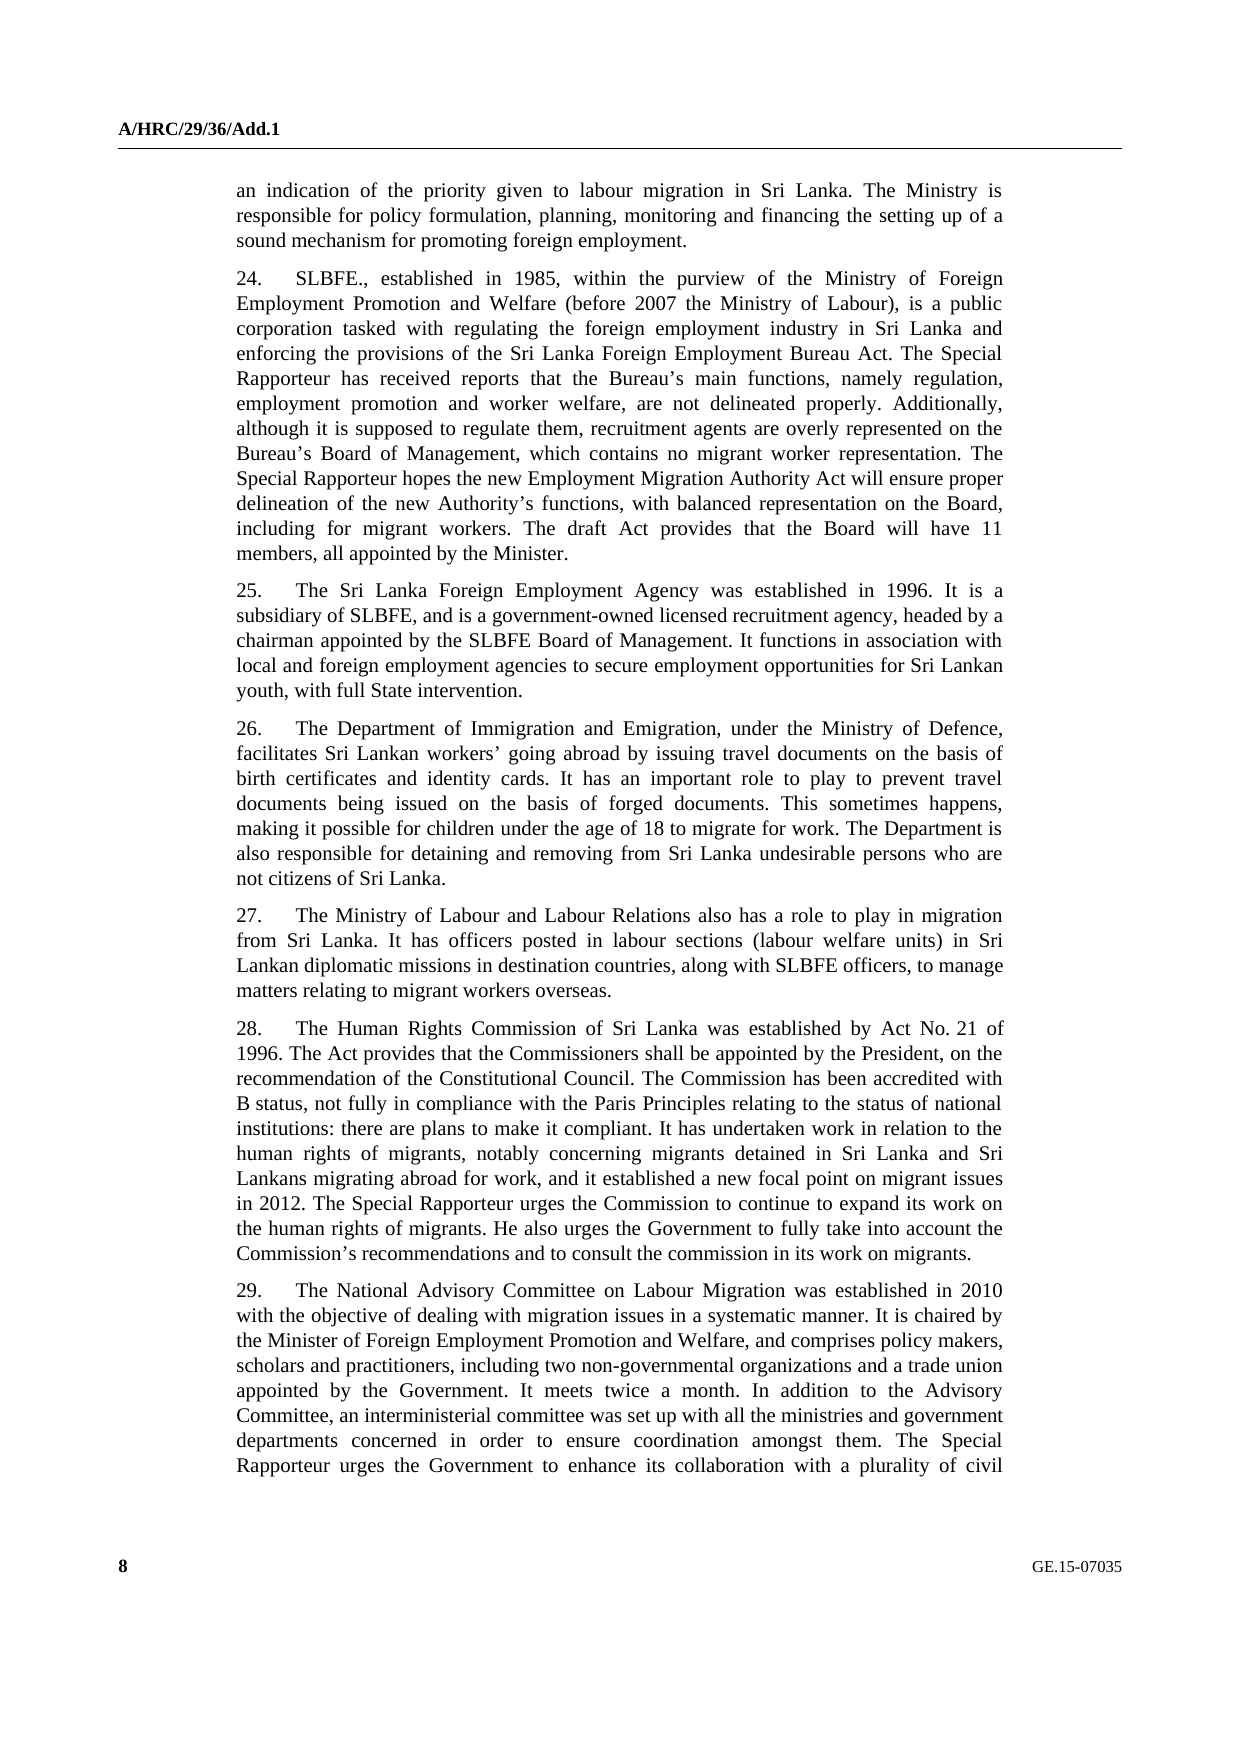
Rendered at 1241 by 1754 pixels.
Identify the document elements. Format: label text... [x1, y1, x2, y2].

list The Human Rights Commission of Sri Lanka was established by Act No. 21 of 1996. The Act provides that the Commissioners shall be appointed by the President, on the recommendation of the Constitutional Council. The Commission has been accredited with B status, not fully in compliance with the Paris Principles relating to the status of national institutions: there are plans to make it compliant. It has undertaken work in relation to the human rights of migrants, notably concerning migrants detained in Sri Lanka and Sri Lankans migrating abroad for work, and it established a new focal point on migrant issues in 2012. The Special Rapporteur urges the Commission to continue to expand its work on the human rights of migrants. He also urges the Government to fully take into account the Commission’s recommendations and to consult the commission in its work on migrants. [236, 1015, 1004, 1265]
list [236, 1277, 1004, 1477]
list The Ministry of Labour and Labour Relations also has a role to play in migration from Sri Lanka. It has officers posted in labour sections (labour welfare units) in Sri Lankan diplomatic missions in destination countries, along with SLBFE officers, to manage matters relating to migrant workers overseas. [236, 902, 1004, 1002]
list The Department of Immigration and Emigration, under the Ministry of Defence, facilitates Sri Lankan workers’ going abroad by issuing travel documents on the basis of birth certificates and identity cards. It has an important role to play to prevent travel documents being issued on the basis of forged documents. This sometimes happens, making it possible for children under the age of 18 to migrate for work. The Department is also responsible for detaining and removing from Sri Lanka undesirable persons who are not citizens of Sri Lanka. [236, 715, 1004, 890]
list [236, 177, 1004, 252]
list SLBFE., established in 1985, within the purview of the Ministry of Foreign Employment Promotion and Welfare (before 2007 the Ministry of Labour), is a public corporation tasked with regulating the foreign employment industry in Sri Lanka and enforcing the provisions of the Sri Lanka Foreign Employment Bureau Act. The Special Rapporteur has received reports that the Bureau’s main functions, namely regulation, employment promotion and worker welfare, are not delineated properly. Additionally, although it is supposed to regulate them, recruitment agents are overly represented on the Bureau’s Board of Management, which contains no migrant worker representation. The Special Rapporteur hopes the new Employment Migration Authority Act will ensure proper delineation of the new Authority’s functions, with balanced representation on the Board, including for migrant workers. The draft Act provides that the Board will have 11 members, all appointed by the Minister. [236, 265, 1004, 565]
list The Sri Lanka Foreign Employment Agency was established in 1996. It is a subsidiary of SLBFE, and is a government-owned licensed recruitment agency, headed by a chairman appointed by the SLBFE Board of Management. It functions in association with local and foreign employment agencies to secure employment opportunities for Sri Lankan youth, with full State intervention. [236, 577, 1004, 702]
